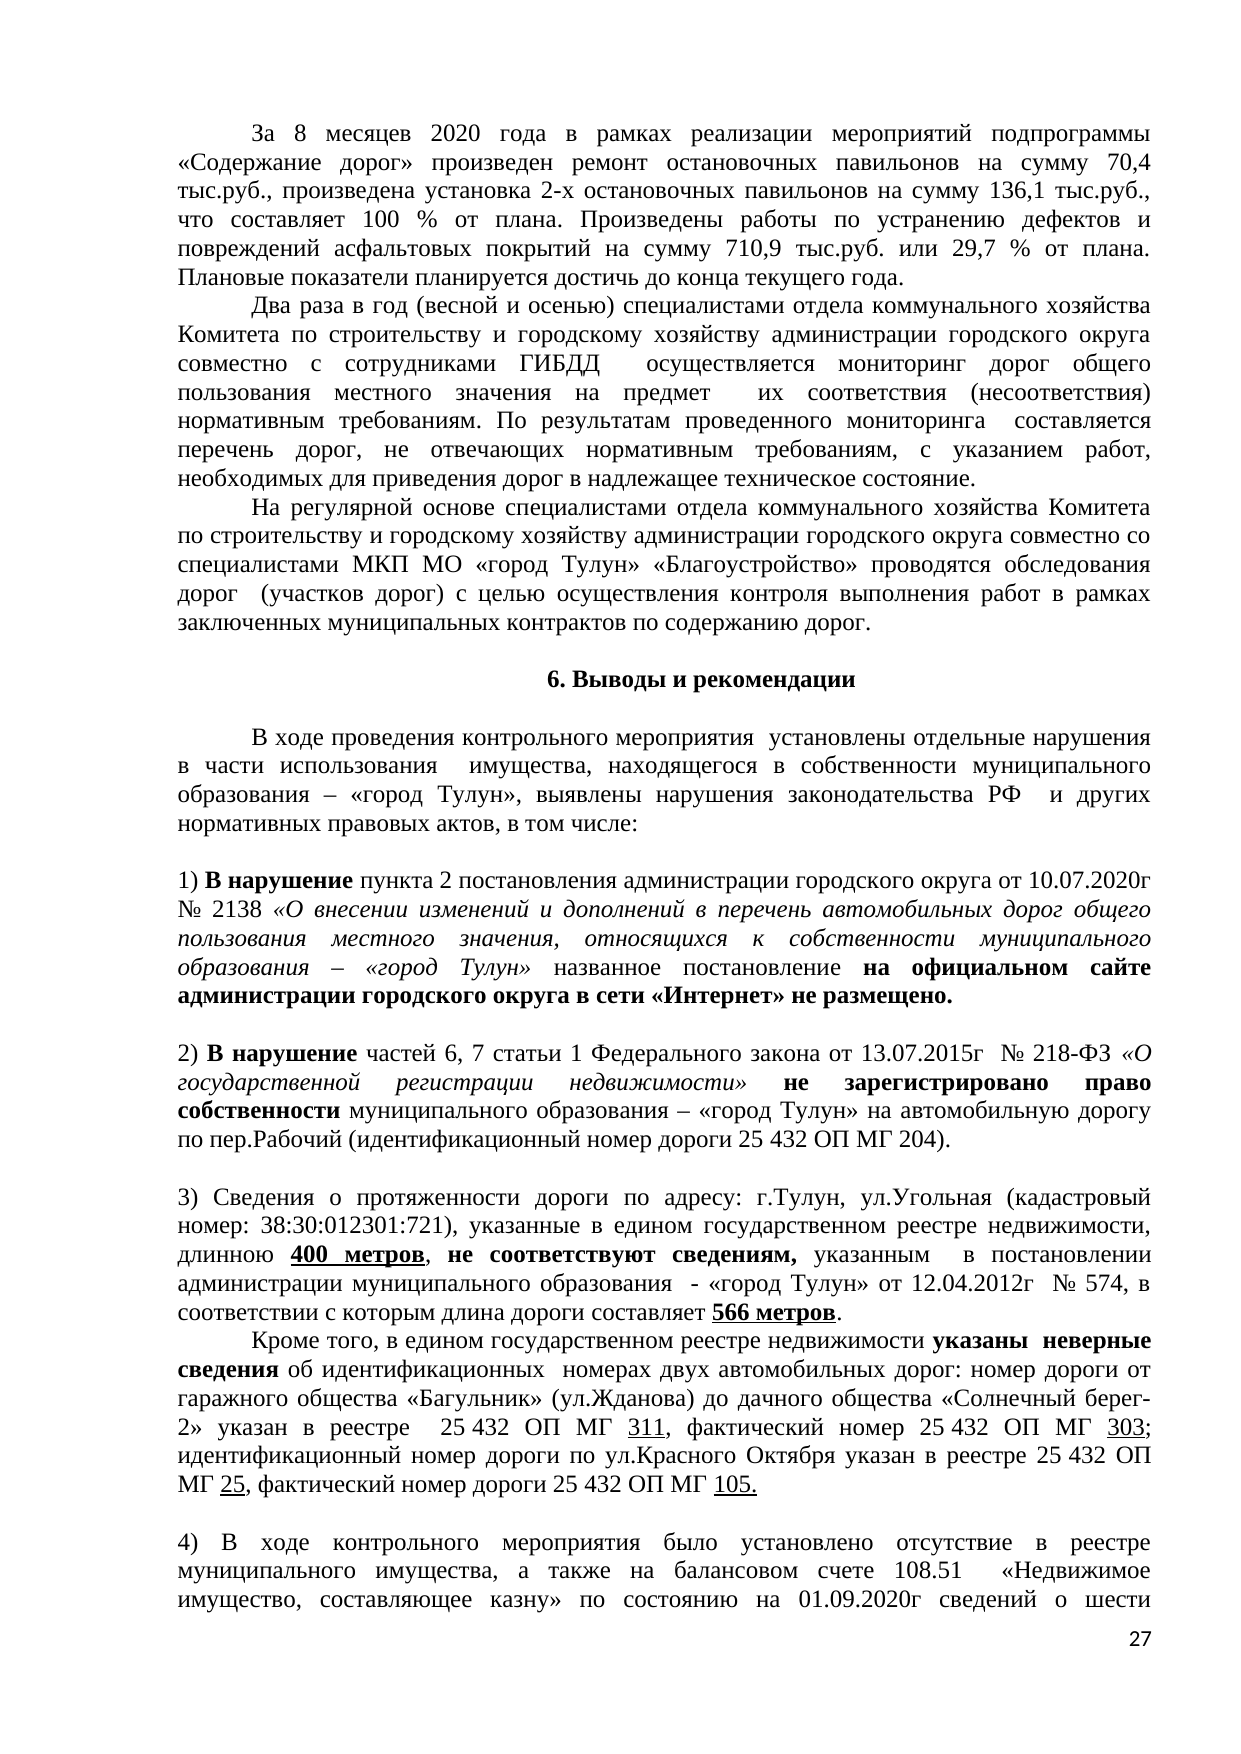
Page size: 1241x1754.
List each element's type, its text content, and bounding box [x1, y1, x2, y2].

text В ходе проведения контрольного мероприятия установлены отдельные нарушения в части использования имущества, находящегося в собственности муниципального образования – «город Тулун», выявлены нарушения законодательства РФ и других нормативных правовых актов, в том числе: [177, 722, 1152, 837]
text За 8 месяцев 2020 года в рамках реализации мероприятий подпрограммы «Содержание дорог» произведен ремонт остановочных павильонов на сумму 70,4 тыс.руб., произведена установка 2-х остановочных павильонов на сумму 136,1 тыс.руб., что составляет 100 % от плана. Произведены работы по устранению дефектов и повреждений асфальтовых покрытий на сумму 710,9 тыс.руб. или 29,7 % от плана. Плановые показатели планируется достичь до конца текущего года. [177, 118, 1152, 291]
text 3) Сведения о протяженности дороги по адресу: г.Тулун, ул.Угольная (кадастровый номер: 38:30:012301:721), указанные в едином государственном реестре недвижимости, длинною 400 метров, не соответствуют сведениям, указанным в постановлении администрации муниципального образования - «город Тулун» от 12.04.2012г № 574, в соответствии с которым длина дороги составляет 566 метров. [177, 1182, 1152, 1326]
text 2) В нарушение частей 6, 7 статьи 1 Федерального закона от 13.07.2015г № 218-ФЗ «О государственной регистрации недвижимости» не зарегистрировано право собственности муниципального образования – «город Тулун» на автомобильную дорогу по пер.Рабочий (идентификационный номер дороги 25 432 ОП МГ 204). [177, 1038, 1152, 1153]
text На регулярной основе специалистами отдела коммунального хозяйства Комитета по строительству и городскому хозяйству администрации городского округа совместно со специалистами МКП МО «город Тулун» «Благоустройство» проводятся обследования дорог (участков дорог) с целью осуществления контроля выполнения работ в рамках заключенных муниципальных контрактов по содержанию дорог. [177, 492, 1152, 636]
text Кроме того, в едином государственном реестре недвижимости указаны неверные сведения об идентификационных номерах двух автомобильных дорог: номер дороги от гаражного общества «Багульник» (ул.Жданова) до дачного общества «Солнечный берег-2» указан в реестре 25 432 ОП МГ 311, фактический номер 25 432 ОП МГ 303; идентификационный номер дороги по ул.Красного Октября указан в реестре 25 432 ОП МГ 25, фактический номер дороги 25 432 ОП МГ 105. [177, 1326, 1152, 1498]
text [177, 1527, 1152, 1613]
text 1) В нарушение пункта 2 постановления администрации городского округа от 10.07.2020г № 2138 «О внесении изменений и дополнений в перечень автомобильных дорог общего пользования местного значения, относящихся к собственности муниципального образования – «город Тулун» названное постановление на официальном сайте администрации городского округа в сети «Интернет» не размещено. [177, 866, 1152, 1009]
text 6. Выводы и рекомендации [251, 664, 1152, 693]
text Два раза в год (весной и осенью) специалистами отдела коммунального хозяйства Комитета по строительству и городскому хозяйству администрации городского округа совместно с сотрудниками ГИБДД осуществляется мониторинг дорог общего пользования местного значения на предмет их соответствия (несоответствия) нормативным требованиям. По результатам проведенного мониторинга составляется перечень дорог, не отвечающих нормативным требованиям, с указанием работ, необходимых для приведения дорог в надлежащее техническое состояние. [177, 291, 1152, 492]
